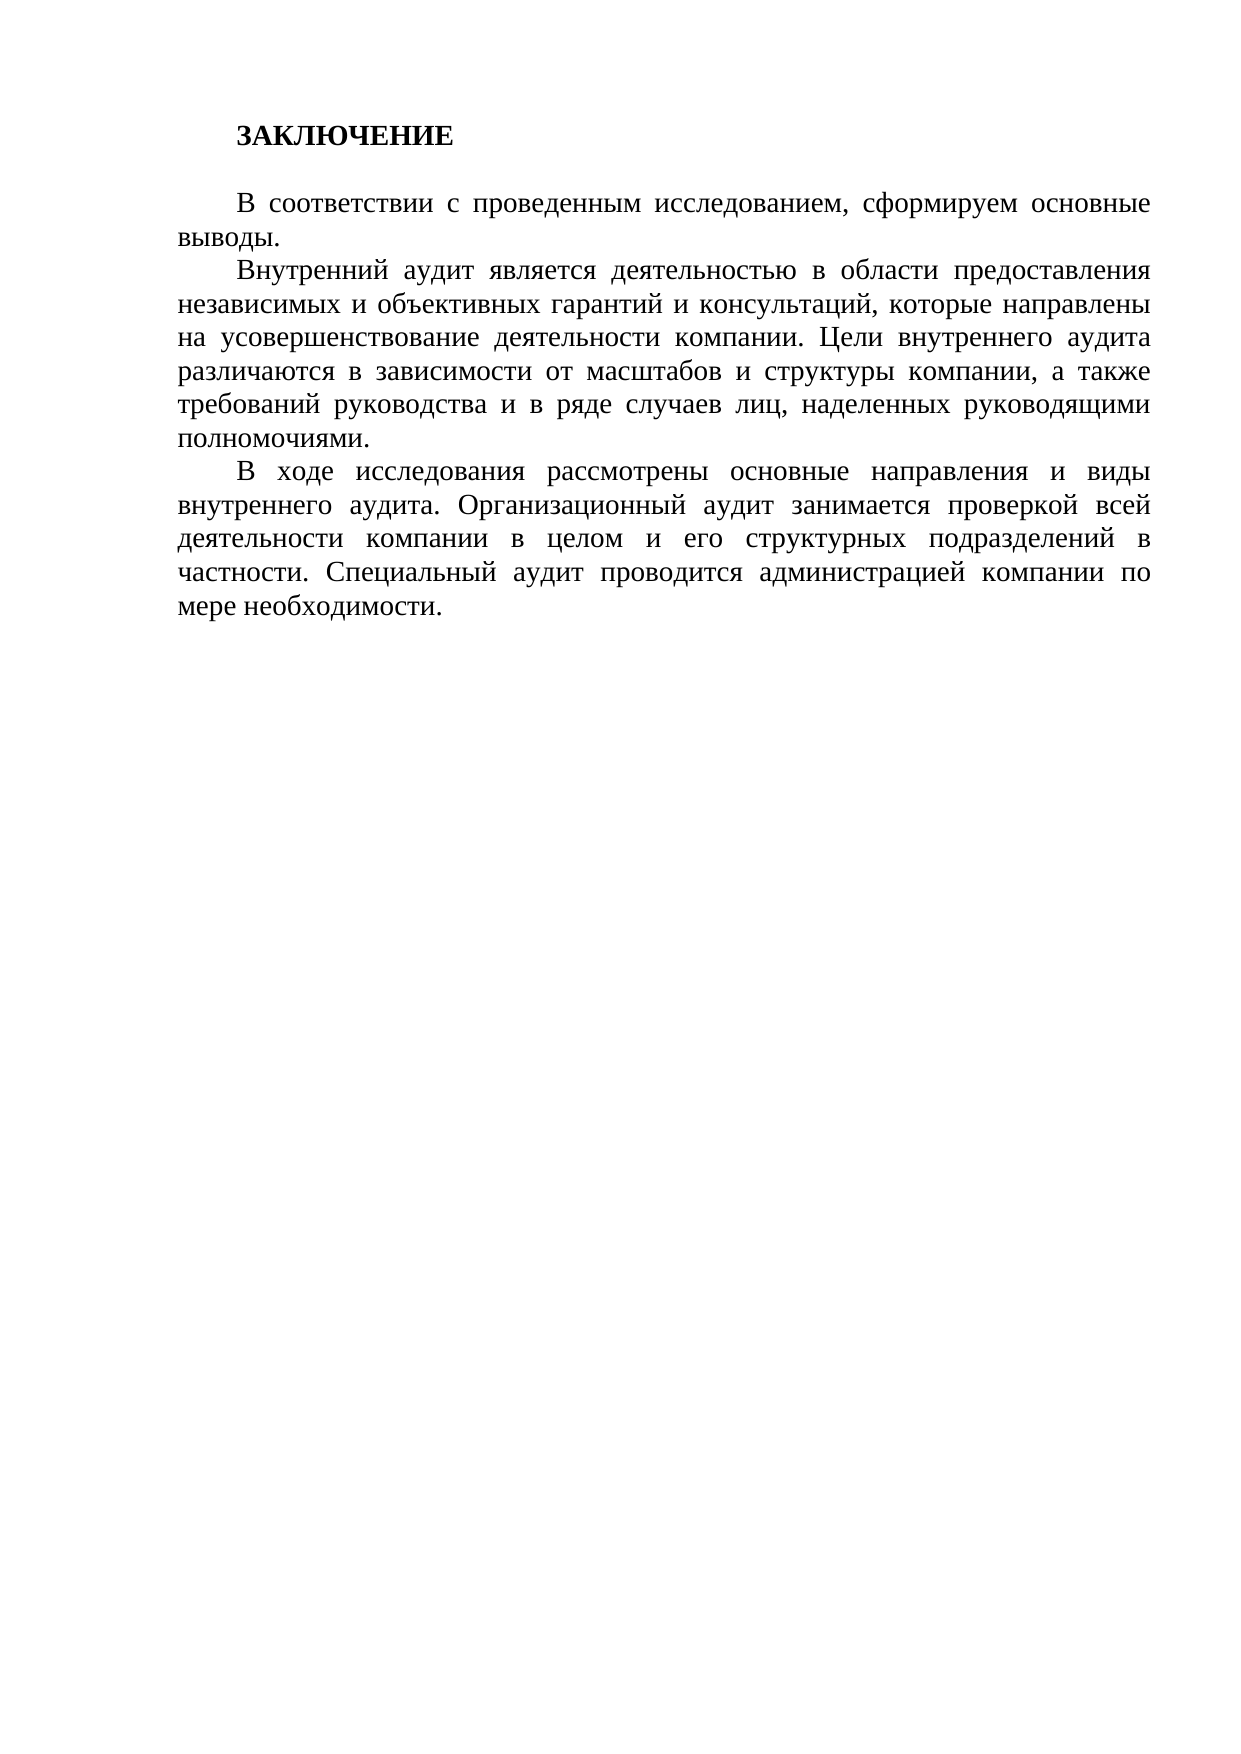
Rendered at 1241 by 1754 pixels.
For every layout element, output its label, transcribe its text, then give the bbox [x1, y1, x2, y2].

text Внутренний аудит является деятельностью в области предоставления независимых и объективных гарантий и консультаций, которые направлены на усовершенствование деятельности компании. Цели внутреннего аудита различаются в зависимости от масштабов и структуры компании, а также требований руководства и в ряде случаев лиц, наделенных руководящими полномочиями. [177, 252, 1152, 453]
subtitle Заключение [177, 118, 1152, 152]
text В ходе исследования рассмотрены основные направления и виды внутреннего аудита. Организационный аудит занимается проверкой всей деятельности компании в целом и его структурных подразделений в частности. Специальный аудит проводится администрацией компании по мере необходимости. [177, 453, 1152, 621]
text В соответствии с проведенным исследованием, сформируем основные выводы. [177, 185, 1152, 252]
